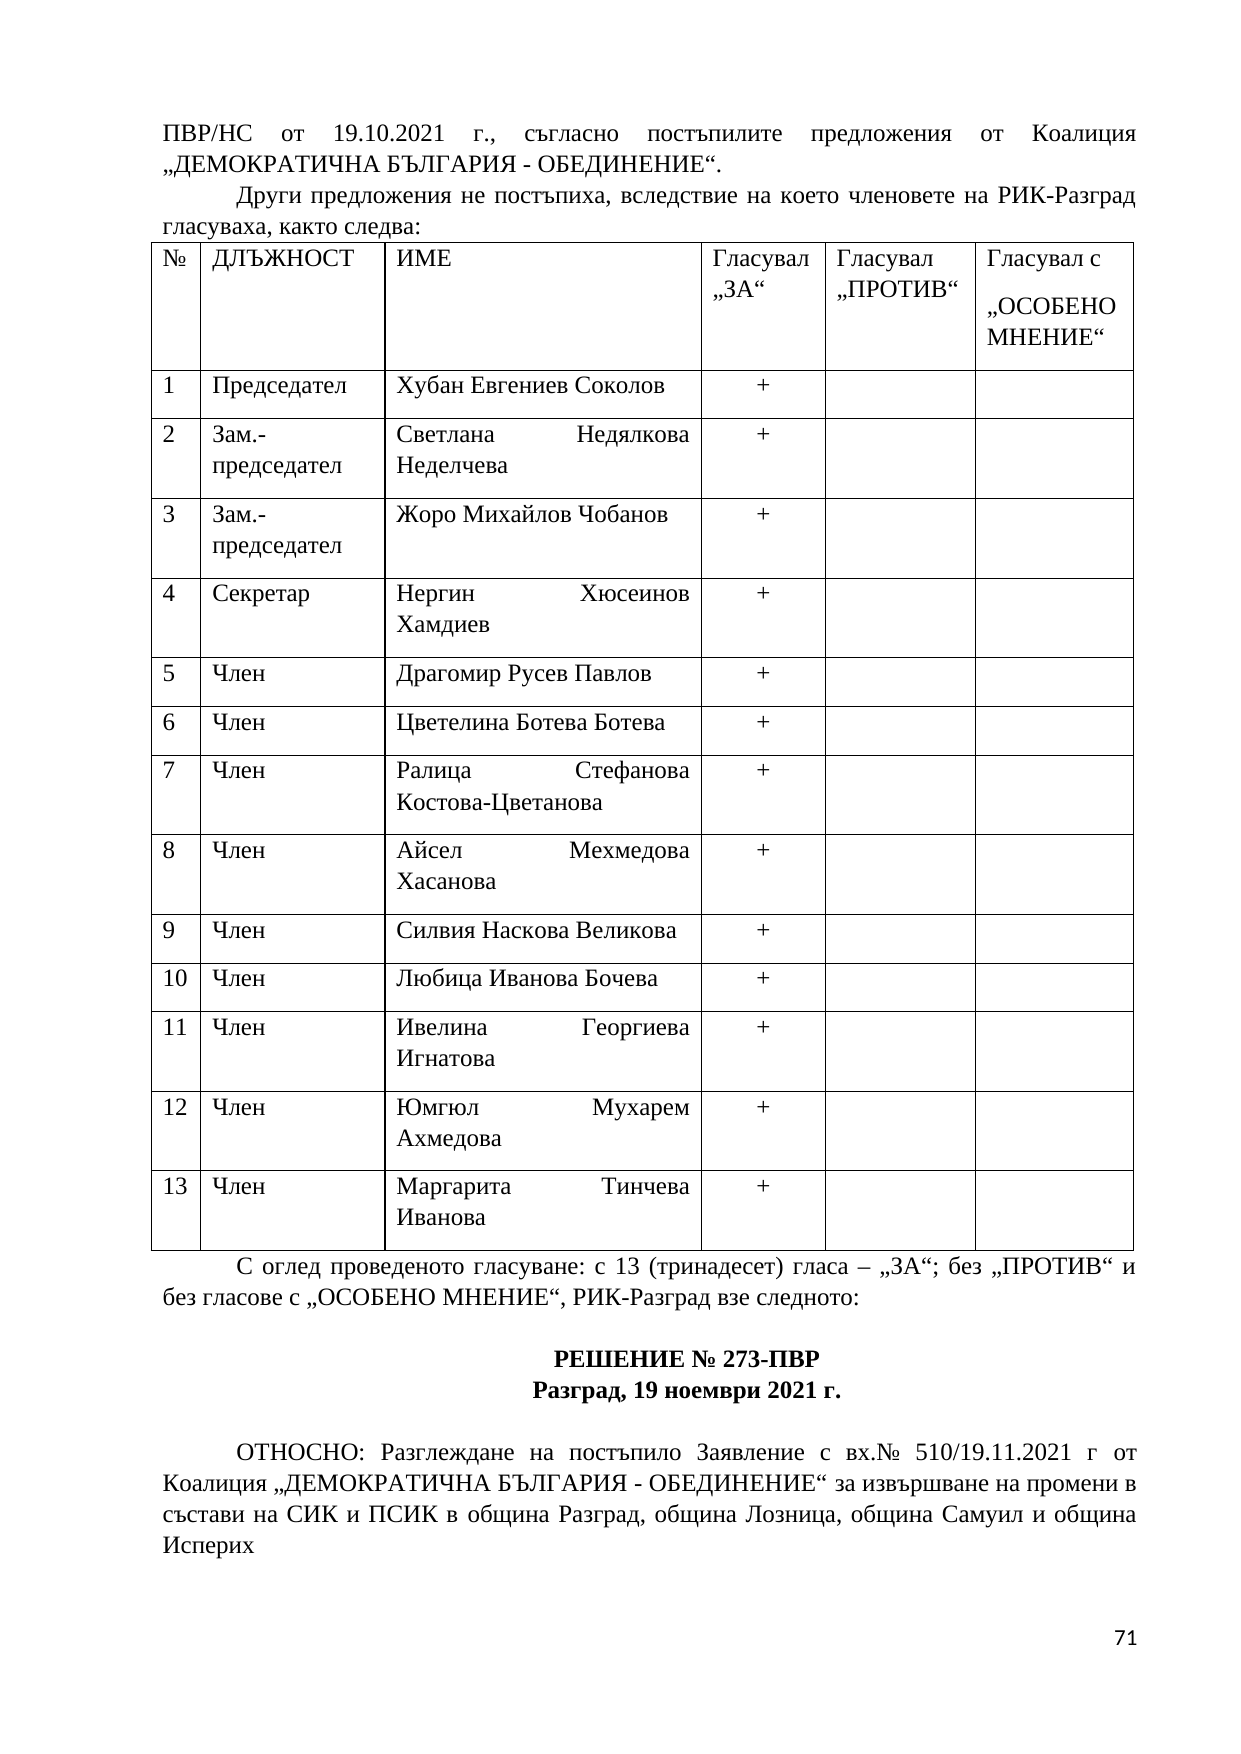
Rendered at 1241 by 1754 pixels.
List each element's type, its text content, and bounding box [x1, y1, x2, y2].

text Други предложения не постъпиха, вследствие на което членовете на РИК-Разград гласуваха, както следва: [162, 180, 1137, 240]
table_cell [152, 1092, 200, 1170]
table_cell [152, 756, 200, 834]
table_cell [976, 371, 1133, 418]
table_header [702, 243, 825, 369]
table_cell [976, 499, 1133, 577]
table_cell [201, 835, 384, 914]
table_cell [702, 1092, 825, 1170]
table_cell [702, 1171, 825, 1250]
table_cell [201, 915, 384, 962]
text РЕШЕНИЕ № 273-ПВР [162, 1344, 1137, 1373]
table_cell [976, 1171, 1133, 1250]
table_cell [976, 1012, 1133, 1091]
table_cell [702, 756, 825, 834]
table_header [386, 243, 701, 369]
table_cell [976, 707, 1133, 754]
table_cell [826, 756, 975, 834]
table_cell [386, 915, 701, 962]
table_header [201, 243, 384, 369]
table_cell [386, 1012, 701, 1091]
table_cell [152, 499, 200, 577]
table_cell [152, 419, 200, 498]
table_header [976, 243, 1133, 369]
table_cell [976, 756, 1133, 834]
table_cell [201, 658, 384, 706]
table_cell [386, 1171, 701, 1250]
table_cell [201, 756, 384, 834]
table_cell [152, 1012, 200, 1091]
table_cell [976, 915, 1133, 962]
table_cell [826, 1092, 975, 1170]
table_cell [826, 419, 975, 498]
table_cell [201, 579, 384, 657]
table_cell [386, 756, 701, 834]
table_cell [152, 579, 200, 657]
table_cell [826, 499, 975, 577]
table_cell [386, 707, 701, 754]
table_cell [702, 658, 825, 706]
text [162, 118, 1137, 178]
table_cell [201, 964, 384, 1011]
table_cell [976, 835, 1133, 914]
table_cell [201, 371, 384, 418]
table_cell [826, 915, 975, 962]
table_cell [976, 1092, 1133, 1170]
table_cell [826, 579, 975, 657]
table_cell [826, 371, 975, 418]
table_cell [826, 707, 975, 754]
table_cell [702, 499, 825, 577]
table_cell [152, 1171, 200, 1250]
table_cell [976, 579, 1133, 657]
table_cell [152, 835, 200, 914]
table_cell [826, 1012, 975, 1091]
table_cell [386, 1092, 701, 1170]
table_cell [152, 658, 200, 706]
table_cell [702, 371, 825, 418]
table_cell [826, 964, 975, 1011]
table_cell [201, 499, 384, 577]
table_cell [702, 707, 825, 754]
text Разград, 19 ноември 2021 г. [162, 1375, 1137, 1404]
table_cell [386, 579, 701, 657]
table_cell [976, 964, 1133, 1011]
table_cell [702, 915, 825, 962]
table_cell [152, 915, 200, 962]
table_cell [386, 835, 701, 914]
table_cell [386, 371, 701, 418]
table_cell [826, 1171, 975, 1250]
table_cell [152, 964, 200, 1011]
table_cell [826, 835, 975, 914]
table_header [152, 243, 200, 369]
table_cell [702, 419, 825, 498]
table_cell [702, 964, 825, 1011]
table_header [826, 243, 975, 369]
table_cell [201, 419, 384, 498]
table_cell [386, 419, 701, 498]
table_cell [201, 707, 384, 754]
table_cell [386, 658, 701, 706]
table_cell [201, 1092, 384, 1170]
text С оглед проведеното гласуване: с 13 (тринадесет) гласа – „ЗА“; без „ПРОТИВ“ и без гласове с „ОСОБЕНО МНЕНИЕ“, РИК-Разград взе следното: [162, 1251, 1137, 1311]
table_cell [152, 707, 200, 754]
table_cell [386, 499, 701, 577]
text ОТНОСНО: Разглеждане на постъпило Заявление с вх.№ 510/19.11.2021 г от Коалиция „ДЕМОКРАТИЧНА БЪЛГАРИЯ - ОБЕДИНЕНИЕ“ за извършване на промени в състави на СИК и ПСИК в община Разград, община Лозница, община Самуил и община Исперих [162, 1437, 1137, 1559]
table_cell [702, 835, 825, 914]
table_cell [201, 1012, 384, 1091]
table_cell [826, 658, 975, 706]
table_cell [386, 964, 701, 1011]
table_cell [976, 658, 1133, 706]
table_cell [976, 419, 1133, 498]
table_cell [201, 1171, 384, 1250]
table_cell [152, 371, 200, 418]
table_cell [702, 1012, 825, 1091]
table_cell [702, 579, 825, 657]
